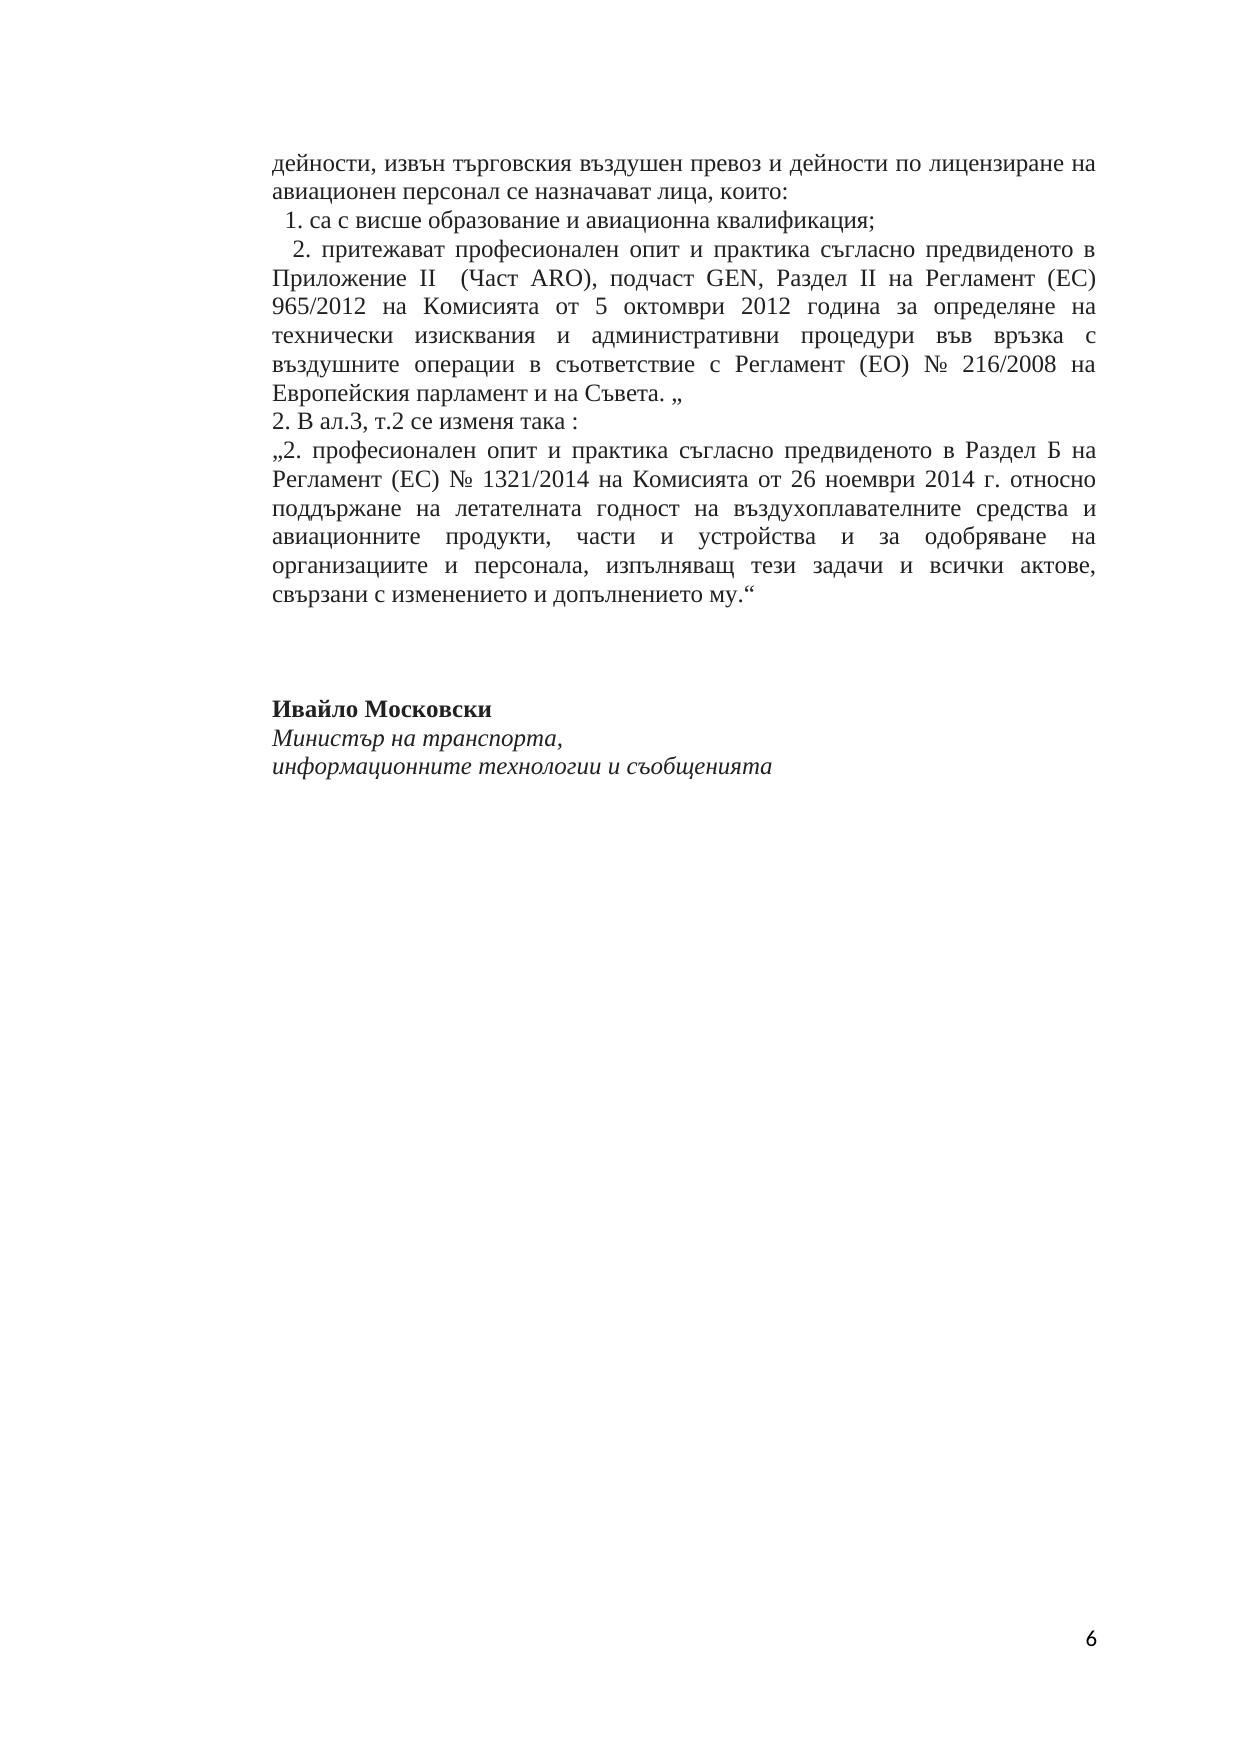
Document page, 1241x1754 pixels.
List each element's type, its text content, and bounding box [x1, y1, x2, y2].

text 1. са с висше образование и авиационна квалификация; [272, 205, 1097, 234]
text Ивайло Московски [272, 694, 1097, 723]
text 2. В ал.3, т.2 се изменя така : [272, 406, 1097, 435]
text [272, 148, 1097, 205]
text Министър на транспорта, [272, 723, 1097, 751]
text „2. професионален опит и практика съгласно предвиденото в Раздел Б на Регламент (ЕС) № 1321/2014 на Комисията от 26 ноември 2014 г. относно поддържане на летателната годност на въздухоплавателните средства и авиационните продукти, части и устройства и за одобряване на организациите и персонала, изпълняващ тези задачи и всички актове, свързани с изменението и допълнението му.“ [272, 435, 1097, 608]
text 2. притежават професионален опит и практика съгласно предвиденото в Приложение II (Част ARO), подчаст GEN, Раздел II на Регламент (ЕС) 965/2012 на Комисията от 5 октомври 2012 година за определяне на технически изисквания и административни процедури във връзка с въздушните операции в съответствие с Регламент (ЕО) № 216/2008 на Европейския парламент и на Съвета. „ [272, 234, 1097, 406]
text информационните технологии и съобщенията [272, 751, 1097, 780]
